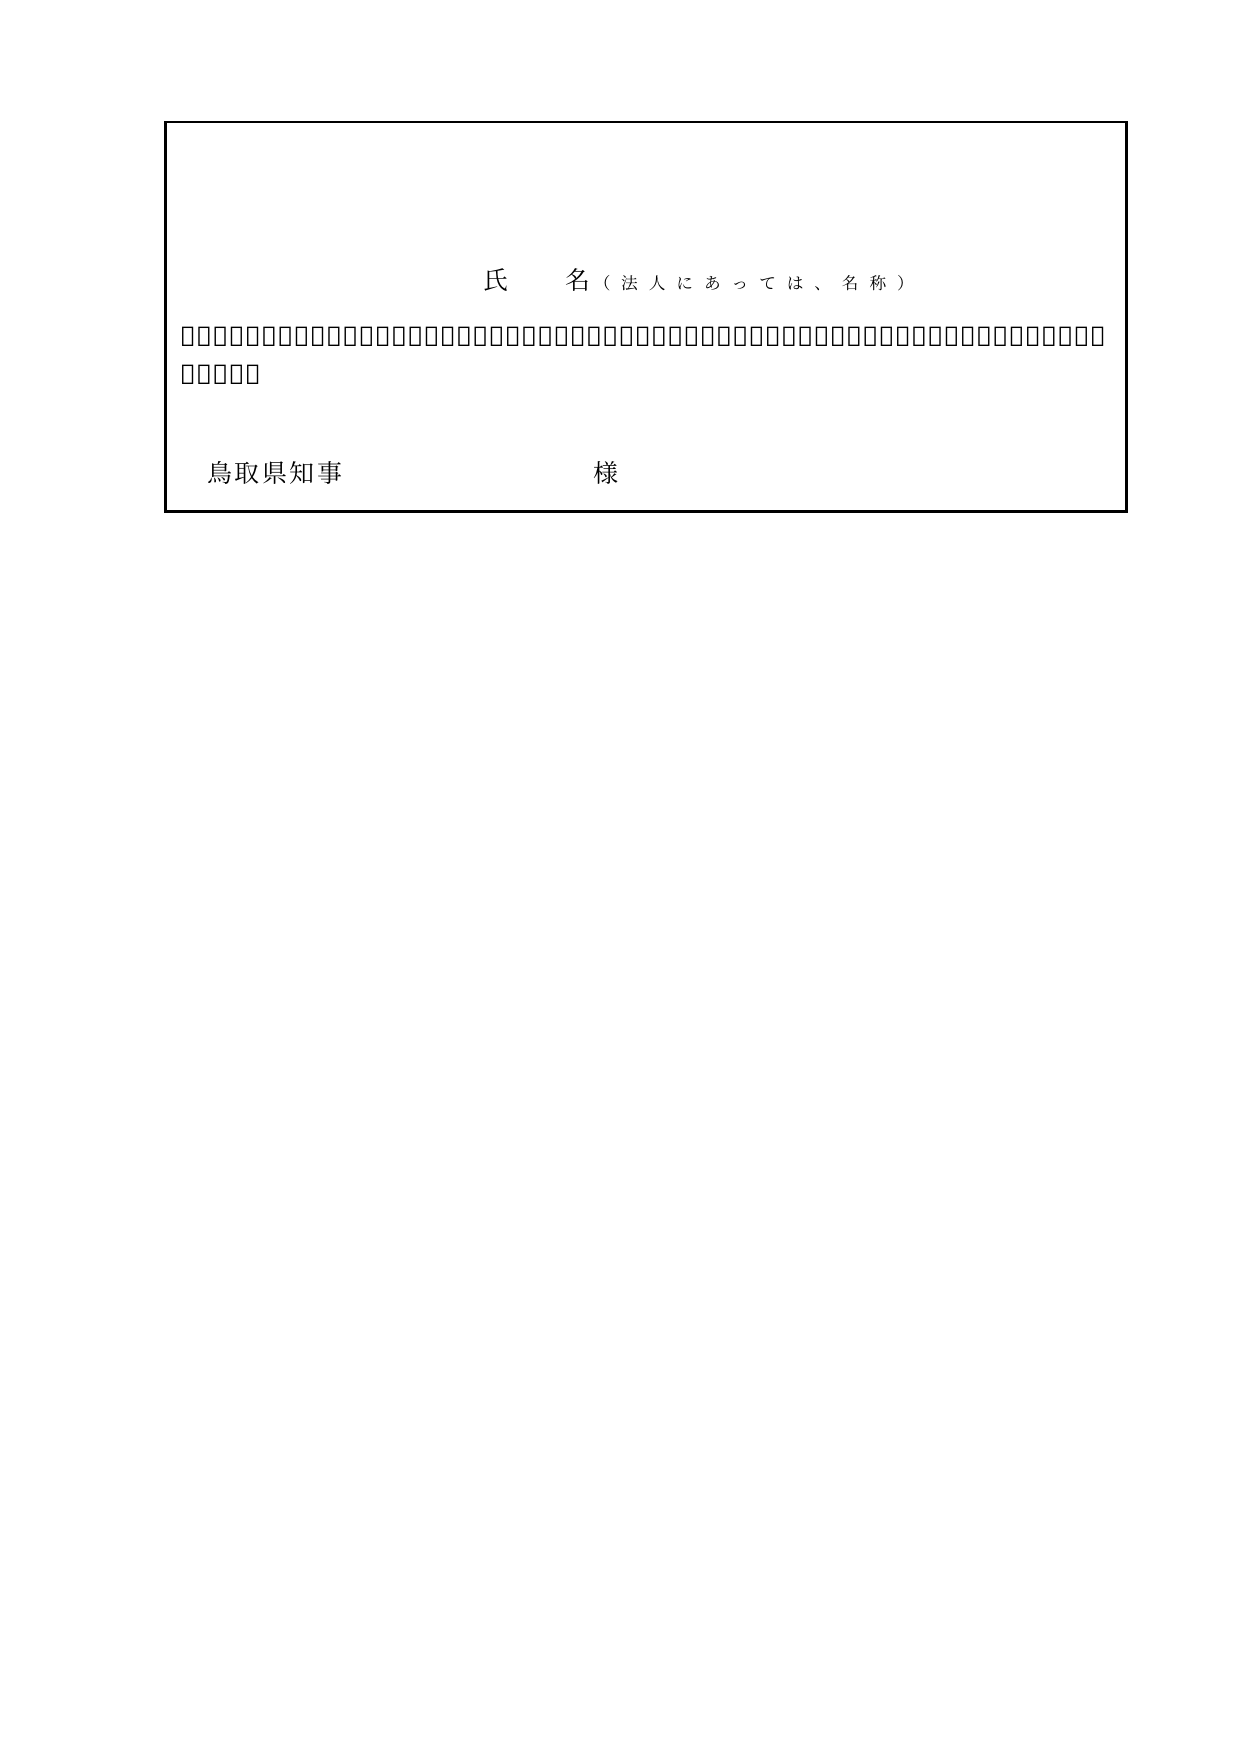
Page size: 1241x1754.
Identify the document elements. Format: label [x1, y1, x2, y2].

table_cell [167, 123, 1125, 510]
